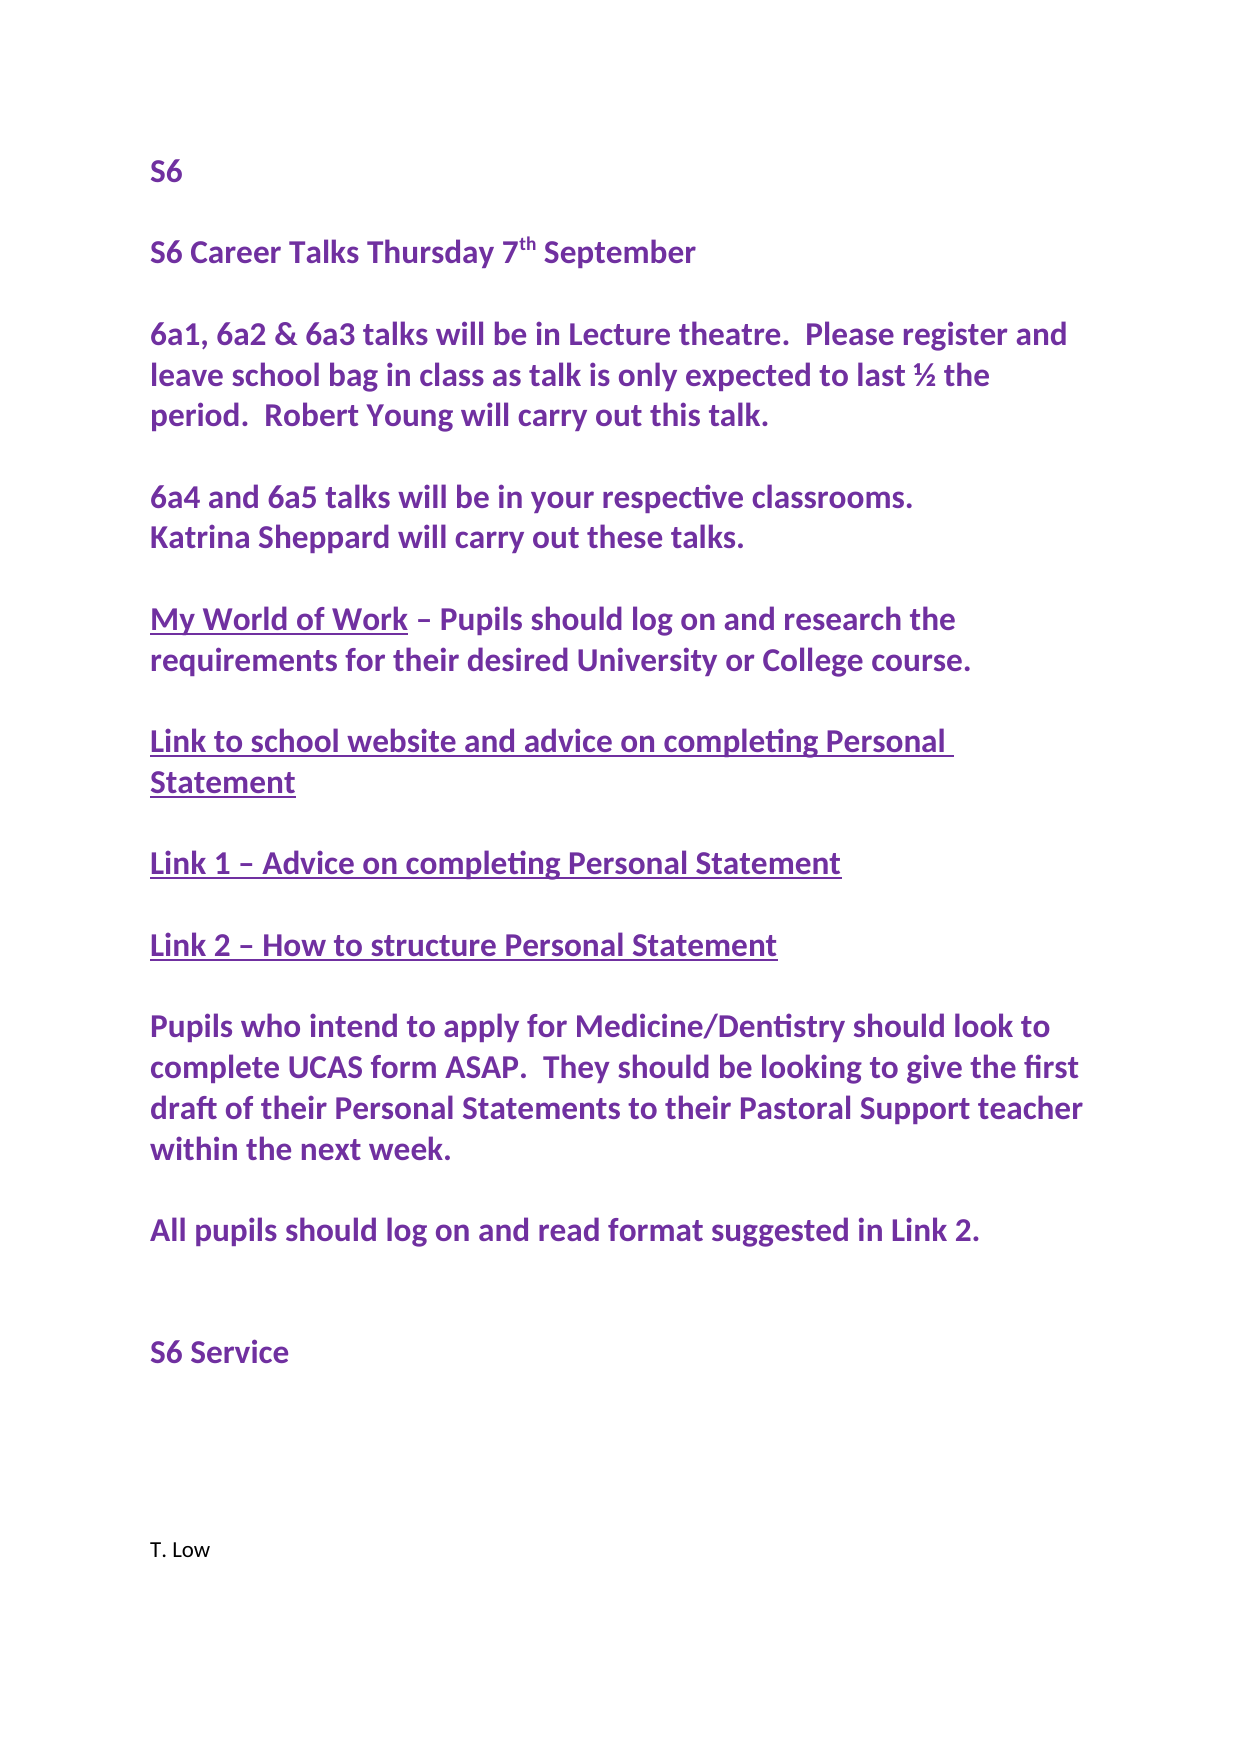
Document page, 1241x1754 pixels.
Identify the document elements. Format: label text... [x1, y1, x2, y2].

text S6 [150, 150, 1090, 191]
text 6a4 and 6a5 talks will be in your respective classrooms. [150, 476, 1090, 517]
text Link 1 – Advice on completing Personal Statement [150, 842, 1090, 883]
text All pupils should log on and read format suggested in Link 2. [150, 1209, 1090, 1250]
text Katrina Sheppard will carry out these talks. [150, 517, 1090, 557]
text Pupils who intend to apply for Medicine/Dentistry should look to complete UCAS form ASAP. They should be looking to give the first draft of their Personal Statements to their Pastoral Support teacher within the next week. [150, 1005, 1090, 1168]
text S6 Service [150, 1331, 1090, 1372]
text Link to school website and advice on completing Personal Statement [150, 720, 1090, 802]
text Link 2 – How to structure Personal Statement [150, 924, 1090, 964]
text 6a1, 6a2 & 6a3 talks will be in Lecture theatre. Please register and leave school bag in class as talk is only expected to last ½ the period. Robert Young will carry out this talk. [150, 313, 1090, 435]
text My World of Work – Pupils should log on and research the requirements for their desired University or College course. [150, 598, 1090, 679]
text S6 Career Talks Thursday 7th September [150, 231, 1090, 272]
text T. Low [150, 1535, 1090, 1563]
